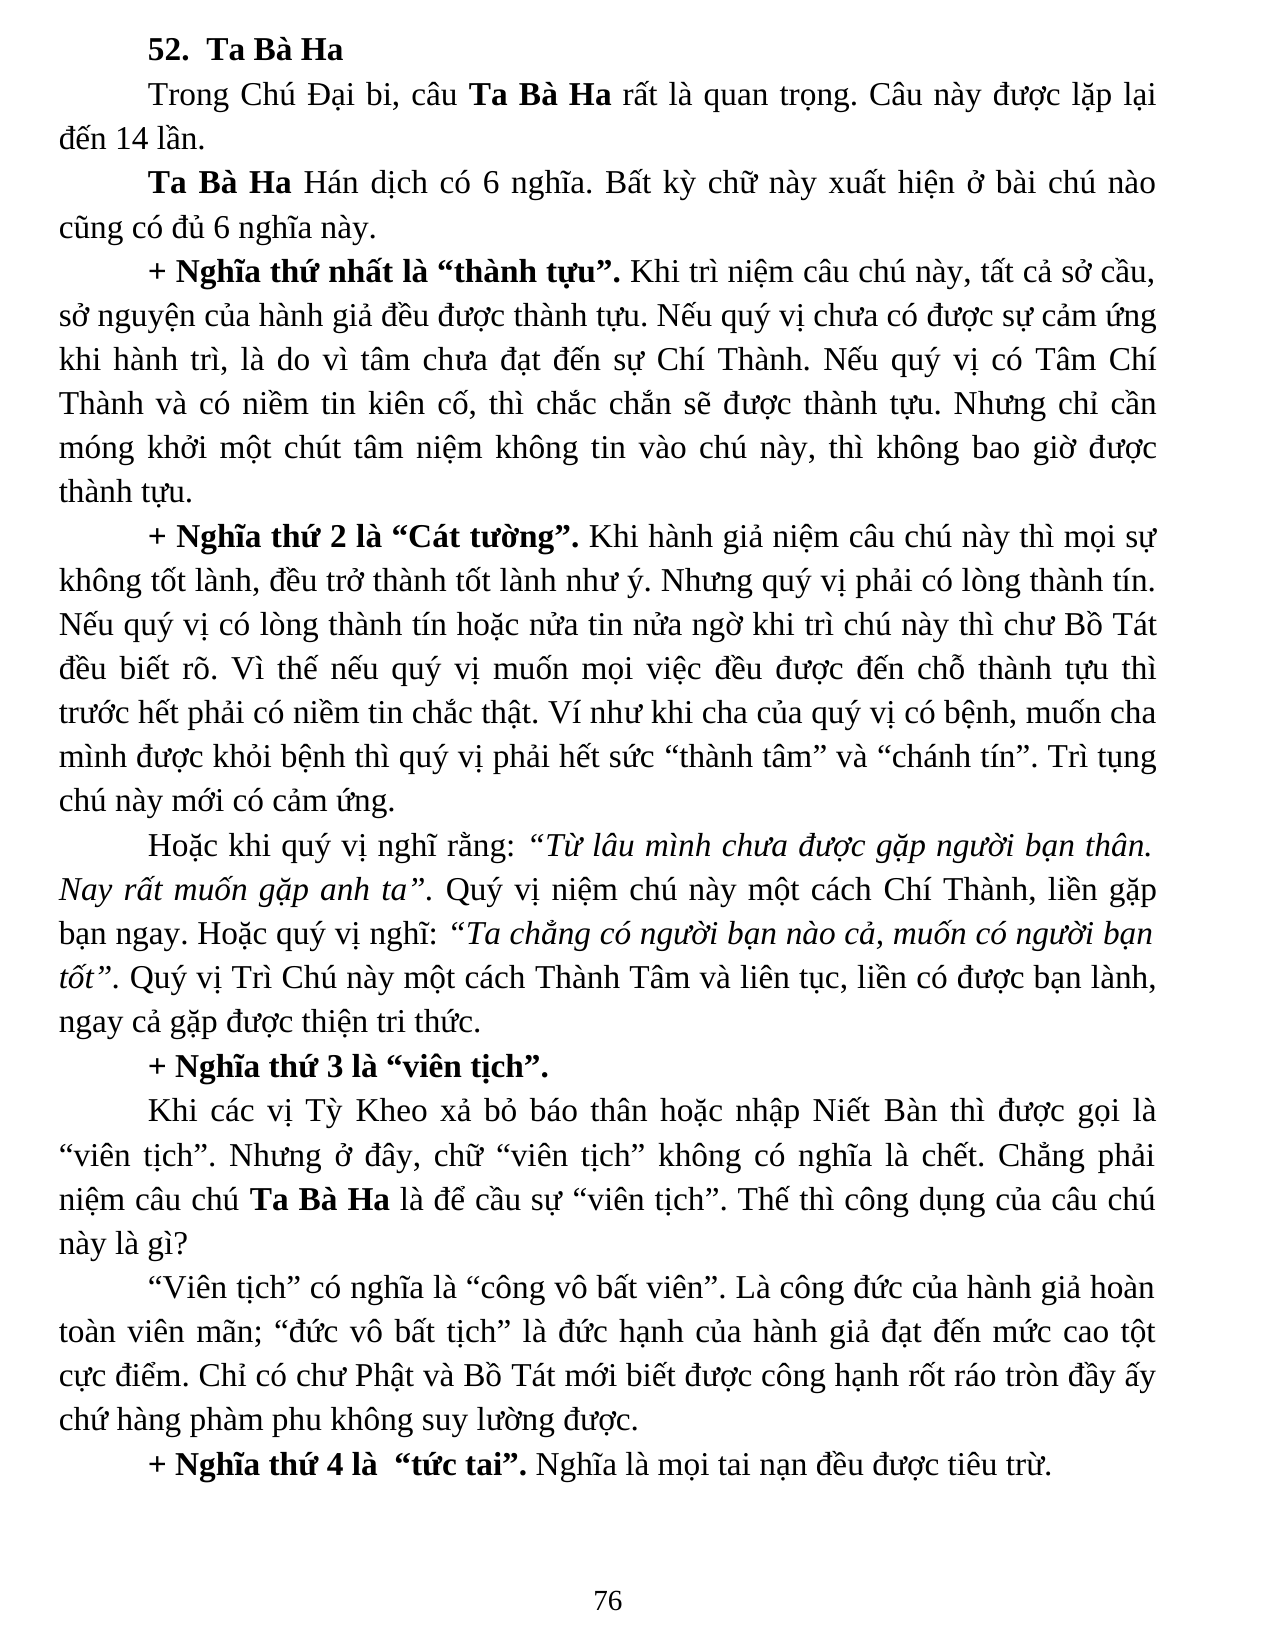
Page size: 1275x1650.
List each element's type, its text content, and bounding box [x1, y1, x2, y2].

text + Nghĩa thứ 4 là “tức tai”. Nghĩa là mọi tai nạn đều được tiêu trừ. [58, 1444, 1157, 1483]
text + Nghĩa thứ nhất là “thành tựu”. Khi trì niệm câu chú này, tất cả sở cầu, sở nguyện của hành giả đều được thành tựu. Nếu quý vị chưa có được sự cảm ứng khi hành trì, là do vì tâm chưa đạt đến sự Chí Thành. Nếu quý vị có Tâm Chí Thành và có niềm tin kiên cố, thì chắc chắn sẽ được thành tựu. Nhưng chỉ cần móng khởi một chút tâm niệm không tin vào chú này, thì không bao giờ được thành tựu. [58, 251, 1157, 510]
subtitle 52. Ta Bà Ha [59, 29, 1157, 68]
text + Nghĩa thứ 2 là “Cát tường”. Khi hành giả niệm câu chú này thì mọi sự không tốt lành, đều trở thành tốt lành như ý. Nhưng quý vị phải có lòng thành tín. Nếu quý vị có lòng thành tín hoặc nửa tin nửa ngờ khi trì chú này thì chư Bồ Tát đều biết rõ. Vì thế nếu quý vị muốn mọi việc đều được đến chỗ thành tựu thì trước hết phải có niềm tin chắc thật. Ví như khi cha của quý vị có bệnh, muốn cha mình được khỏi bệnh thì quý vị phải hết sức “thành tâm” và “chánh tín”. Trì tụng chú này mới có cảm ứng. [58, 516, 1157, 819]
text Ta Bà Ha Hán dịch có 6 nghĩa. Bất kỳ chữ này xuất hiện ở bài chú nào cũng có đủ 6 nghĩa này. [58, 163, 1157, 245]
text + Nghĩa thứ 3 là “viên tịch”. [58, 1046, 1157, 1084]
text Trong Chú Đại bi, câu Ta Bà Ha rất là quan trọng. Câu này được lặp lại đến 14 lần. [58, 74, 1157, 157]
text Hoặc khi quý vị nghĩ rằng: “Từ lâu mình chưa được gặp người bạn thân. Nay rất muốn gặp anh ta”. Quý vị niệm chú này một cách Chí Thành, liền gặp bạn ngay. Hoặc quý vị nghĩ: “Ta chẳng có người bạn nào cả, muốn có người bạn tốt”. Quý vị Trì Chú này một cách Thành Tâm và liên tục, liền có được bạn lành, ngay cả gặp được thiện tri thức. [58, 825, 1157, 1040]
text “Viên tịch” có nghĩa là “công vô bất viên”. Là công đức của hành giả hoàn toàn viên mãn; “đức vô bất tịch” là đức hạnh của hành giả đạt đến mức cao tột cực điểm. Chỉ có chư Phật và Bồ Tát mới biết được công hạnh rốt ráo tròn đầy ấy chứ hàng phàm phu không suy lường được. [58, 1267, 1157, 1438]
text Khi các vị Tỳ Kheo xả bỏ báo thân hoặc nhập Niết Bàn thì được gọi là “viên tịch”. Nhưng ở đây, chữ “viên tịch” không có nghĩa là chết. Chẳng phải niệm câu chú Ta Bà Ha là để cầu sự “viên tịch”. Thế thì công dụng của câu chú này là gì? [58, 1091, 1157, 1261]
